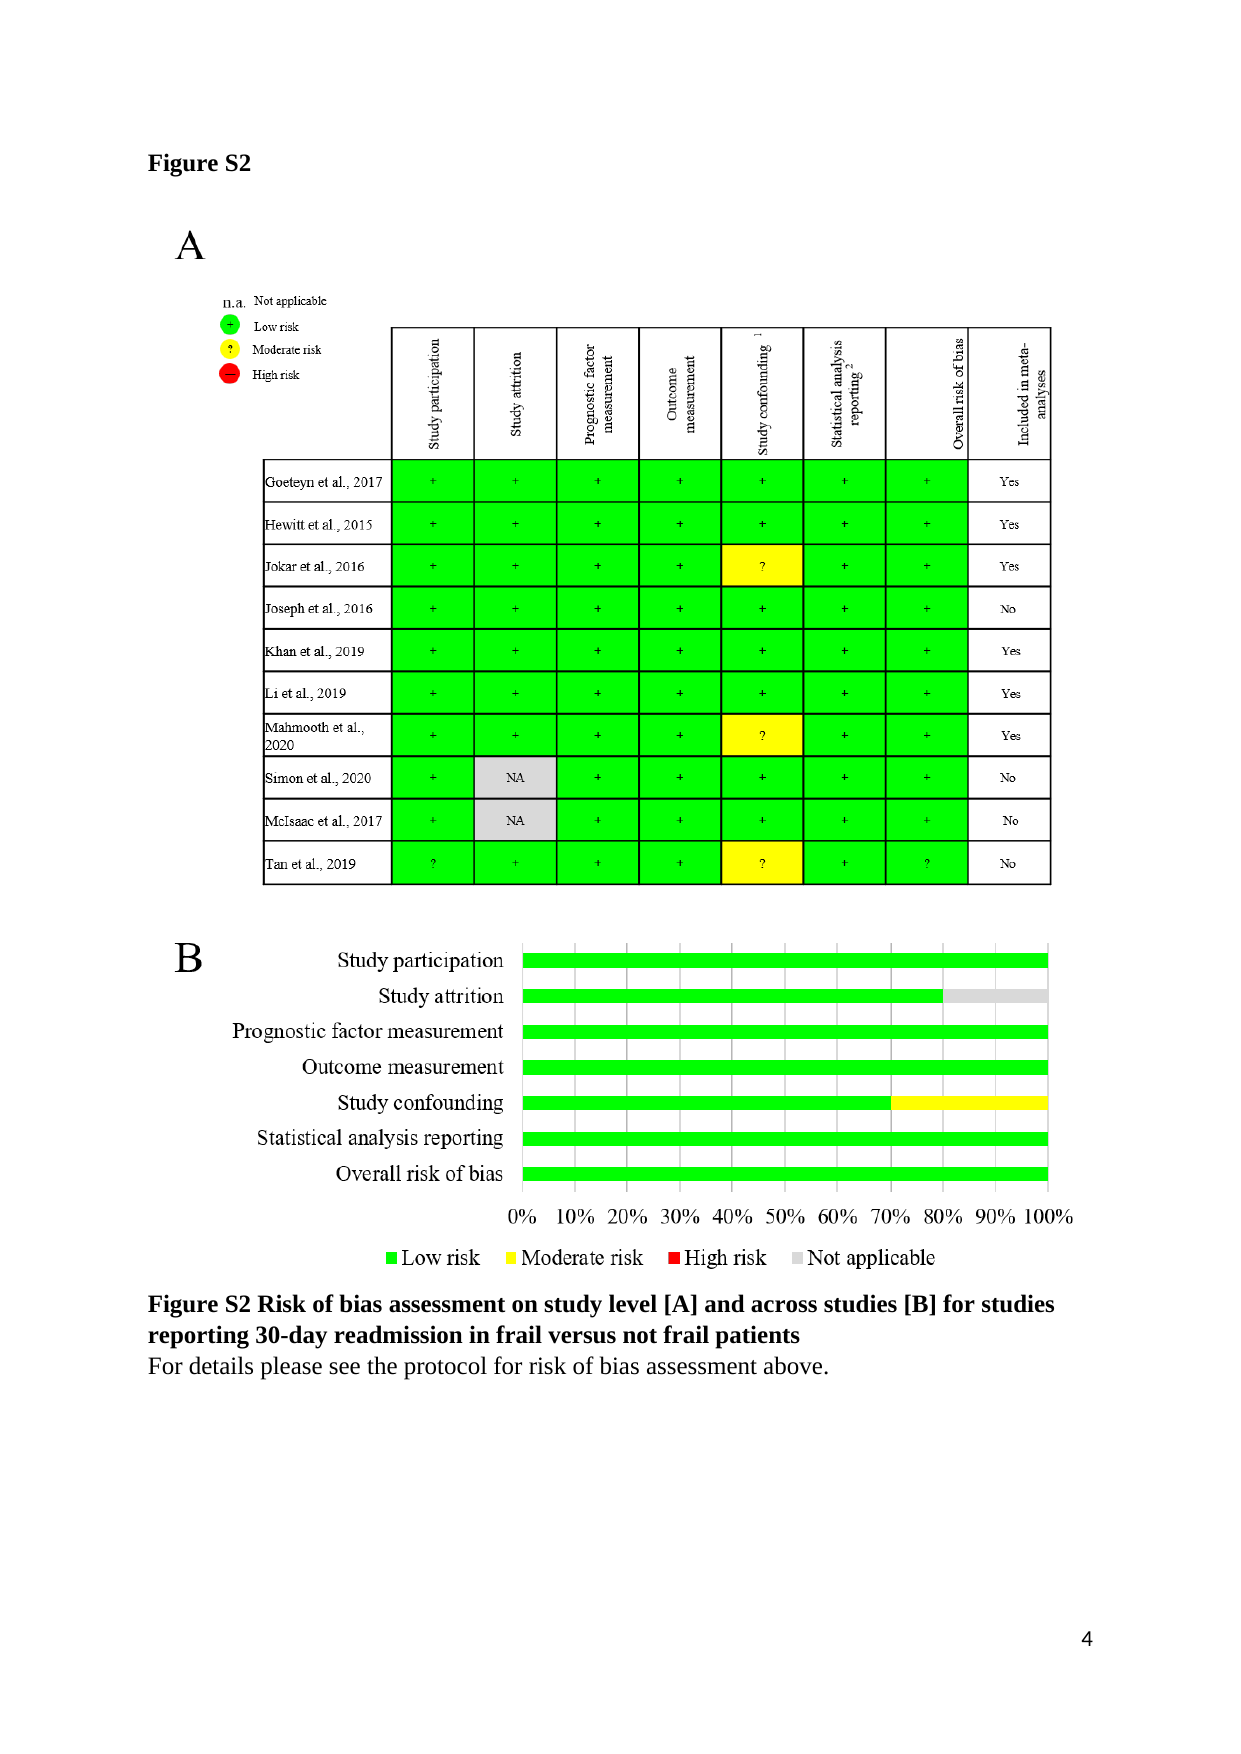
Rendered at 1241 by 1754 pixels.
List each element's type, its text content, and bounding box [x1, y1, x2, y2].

text Figure S2 Risk of bias assessment on study level [A] and across studies [B] for studies reporting 30-day readmission in frail versus not frail patients For details please see the protocol for risk of bias assessment above. [148, 1289, 1092, 1380]
subtitle Figure S2 [148, 148, 1092, 176]
picture [147, 203, 1093, 1286]
